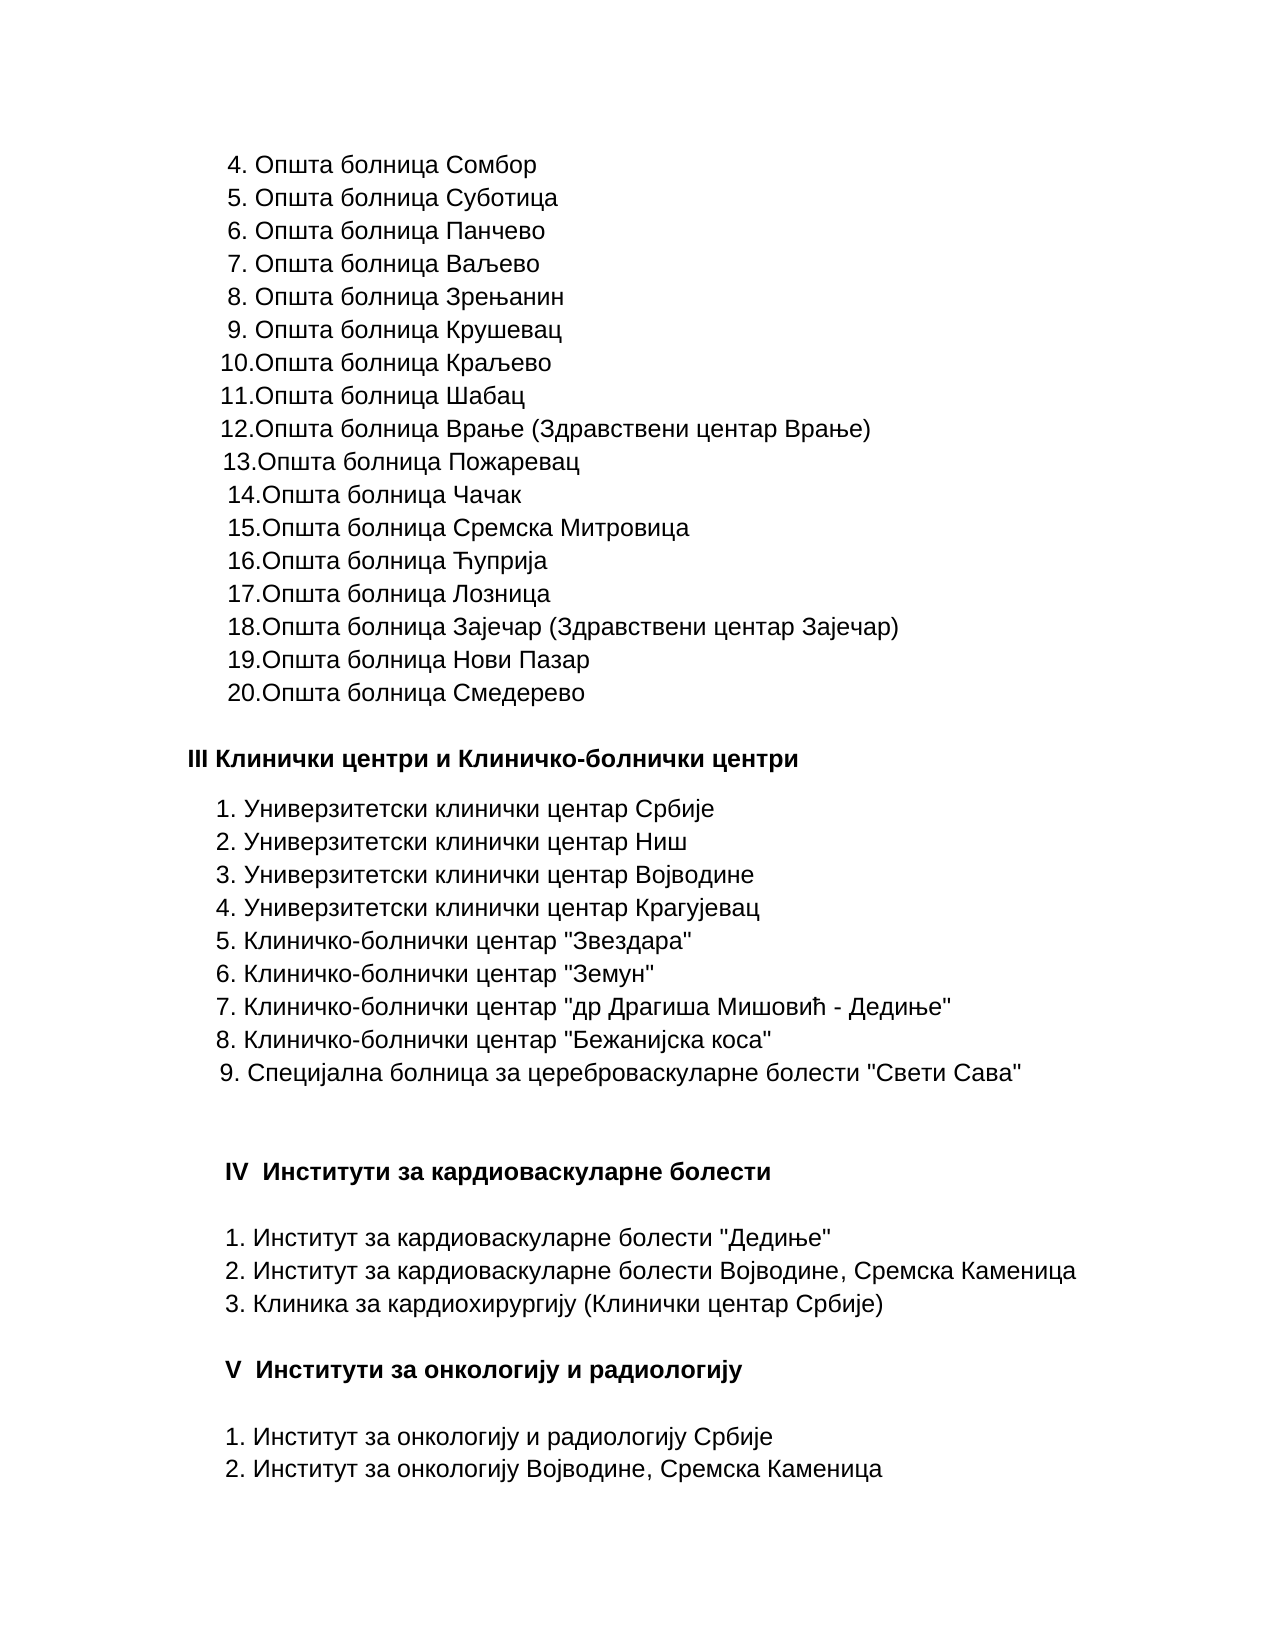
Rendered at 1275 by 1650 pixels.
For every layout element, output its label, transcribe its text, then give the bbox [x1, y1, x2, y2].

list 15.Општа болница Сремска Митровица [187, 513, 1125, 542]
list 19.Општа болница Нови Пазар [187, 645, 1125, 674]
list IV Институти за кардиоваскуларне болести [225, 1157, 1125, 1186]
text III Клинички центри и Клиничко-болнички центри [187, 744, 1125, 773]
list 17.Општа болница Лозница [187, 579, 1125, 608]
text 4. Универзитетски клинички центар Крагујевац [216, 893, 1125, 922]
list 9. Општа болница Крушевац [187, 315, 1125, 344]
list 11.Општа болница Шабац [187, 381, 1125, 410]
list V Институти за онкологију и радиологију [225, 1355, 1125, 1384]
list 14.Општа болница Чачак [187, 480, 1125, 509]
list 4. Општа болница Сомбор [187, 150, 1125, 179]
text 9. Специјална болница за цереброваскуларне болести "Свети Сава" [150, 1058, 1125, 1087]
list 7. Општа болница Ваљево [187, 249, 1125, 278]
list 1. Институт за кардиоваскуларне болести "Дедиње" [225, 1223, 1125, 1252]
list 10.Општа болница Краљево [187, 348, 1125, 377]
list 8. Општа болница Зрењанин [187, 282, 1125, 311]
text 7. Клиничко-болнички центар "др Драгиша Мишовић - Дедиње" [216, 992, 1125, 1021]
list 6. Општа болница Панчево [187, 216, 1125, 245]
list 18.Општа болница Зајечар (Здравствени центар Зајечар) [187, 612, 1125, 641]
text 2. Универзитетски клинички центар Ниш [216, 827, 1125, 856]
text 5. Клиничко-болнички центар "Звездара" [216, 926, 1125, 955]
list 12.Општа болница Врање (Здравствени центар Врање) [187, 414, 1125, 443]
list 13.Општа болница Пожаревац [187, 447, 1125, 476]
list 1. Институт за онкологију и радиологију Србије [225, 1421, 1125, 1450]
text 1. Универзитетски клинички центар Србије [216, 794, 1125, 823]
list 3. Клиника за кардиохирургију (Клинички центар Србије) [225, 1289, 1125, 1318]
text 8. Клиничко-болнички центар "Бежанијска коса" [216, 1025, 1125, 1054]
list 16.Општа болница Ћуприја [187, 546, 1125, 575]
list 20.Општа болница Смедерево [187, 678, 1125, 707]
text 6. Клиничко-болнички центар "Земун" [216, 959, 1125, 988]
list 5. Општа болница Суботица [187, 183, 1125, 212]
text 3. Универзитетски клинички центар Војводине [216, 860, 1125, 889]
list 2. Институт за онкологију Војводине, Сремска Каменица [225, 1454, 1125, 1483]
list 2. Институт за кардиоваскуларне болести Војводине, Сремска Каменица [225, 1256, 1125, 1285]
